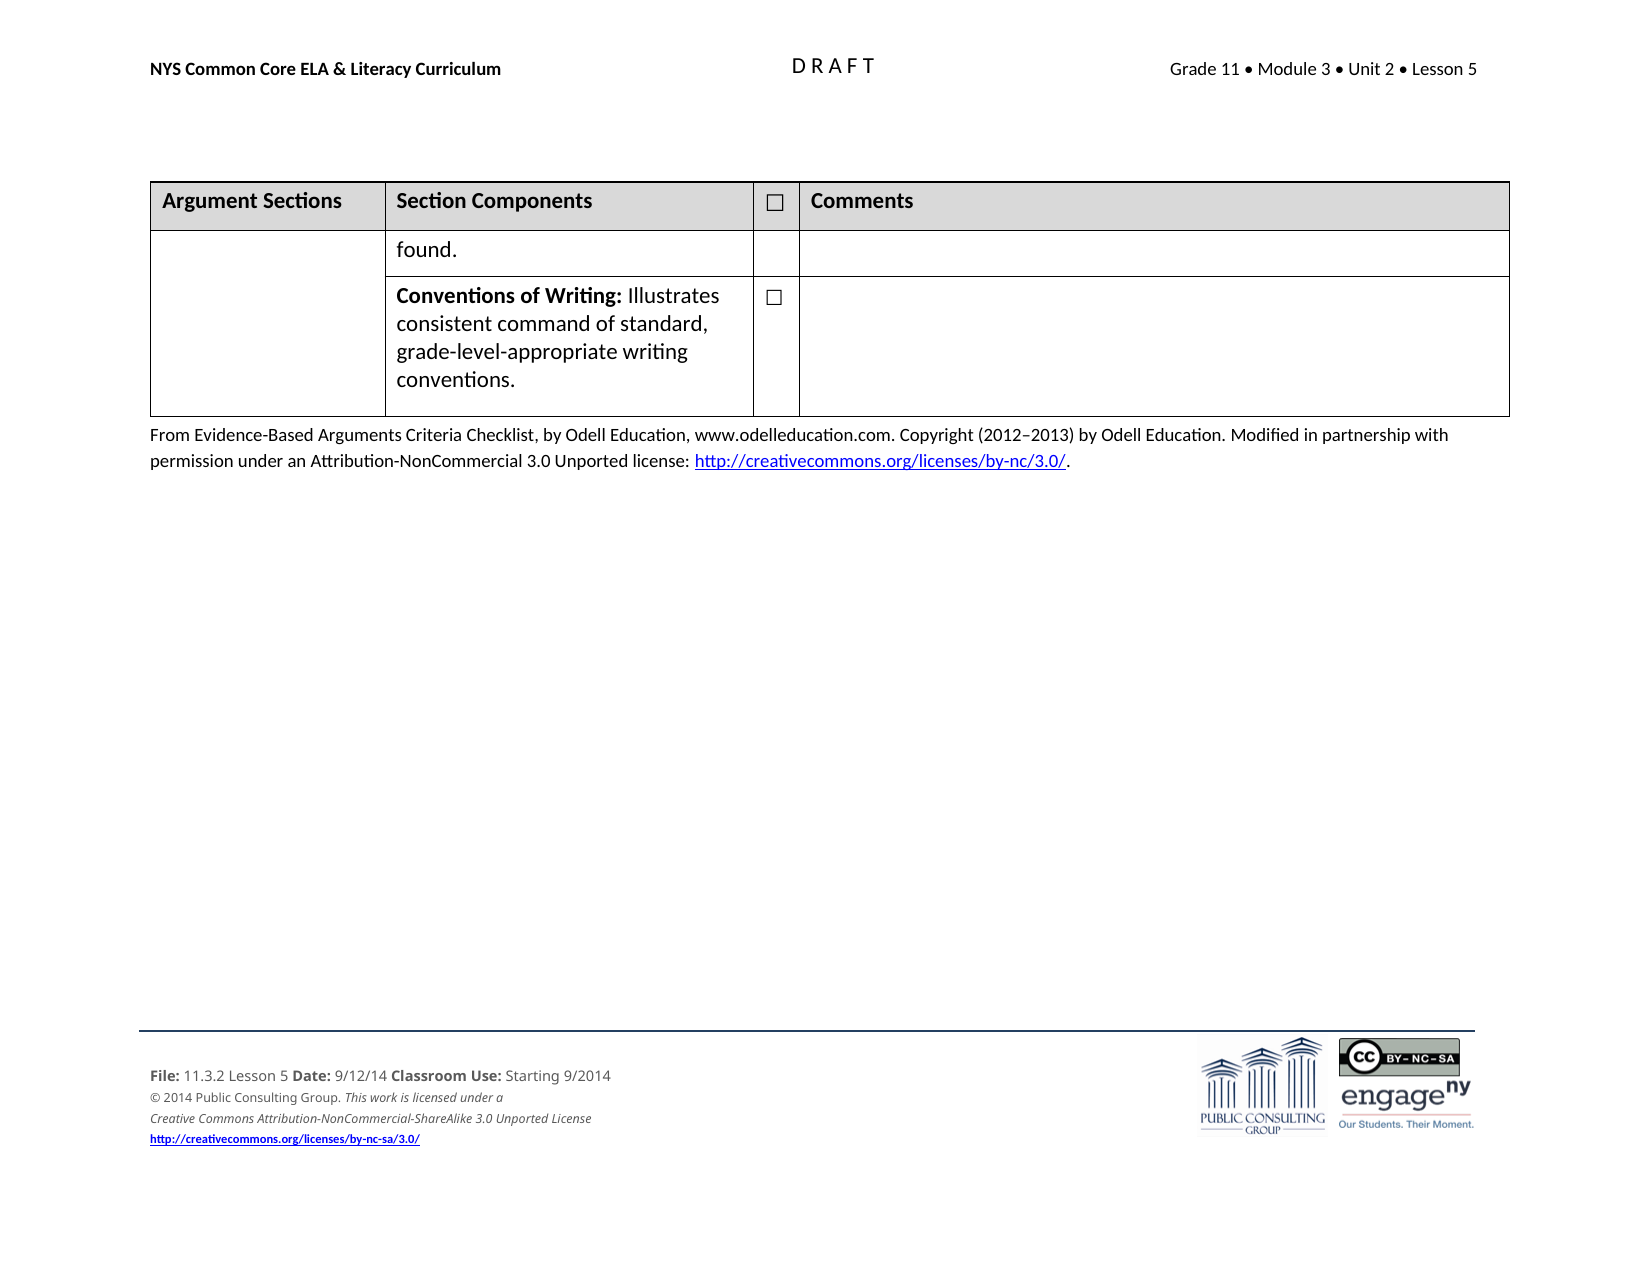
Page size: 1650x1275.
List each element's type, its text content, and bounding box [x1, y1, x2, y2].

table_cell [800, 277, 1509, 416]
picture [1196, 1033, 1475, 1138]
table_header Argument Sections [151, 183, 385, 230]
table_header Section Components [386, 183, 753, 230]
table_cell [800, 231, 1509, 276]
table_header Comments [800, 183, 1509, 230]
table_cell Conventions of Writing: Illustrates consistent command of standard, grade-level-appropriate writing conventions. [386, 277, 753, 416]
text From Evidence-Based Arguments Criteria Checklist, by Odell Education, www.odelleducation.com. Copyright (2012–2013) by Odell Education. Modified in partnership with permission under an Attribution-NonCommercial 3.0 Unported license: http://creativecommons.org/licenses/by-nc/3.0/. [150, 423, 1500, 472]
table_header ☐ [754, 183, 799, 230]
table_cell ☐ [754, 277, 799, 416]
table_cell ☐ [754, 231, 799, 276]
